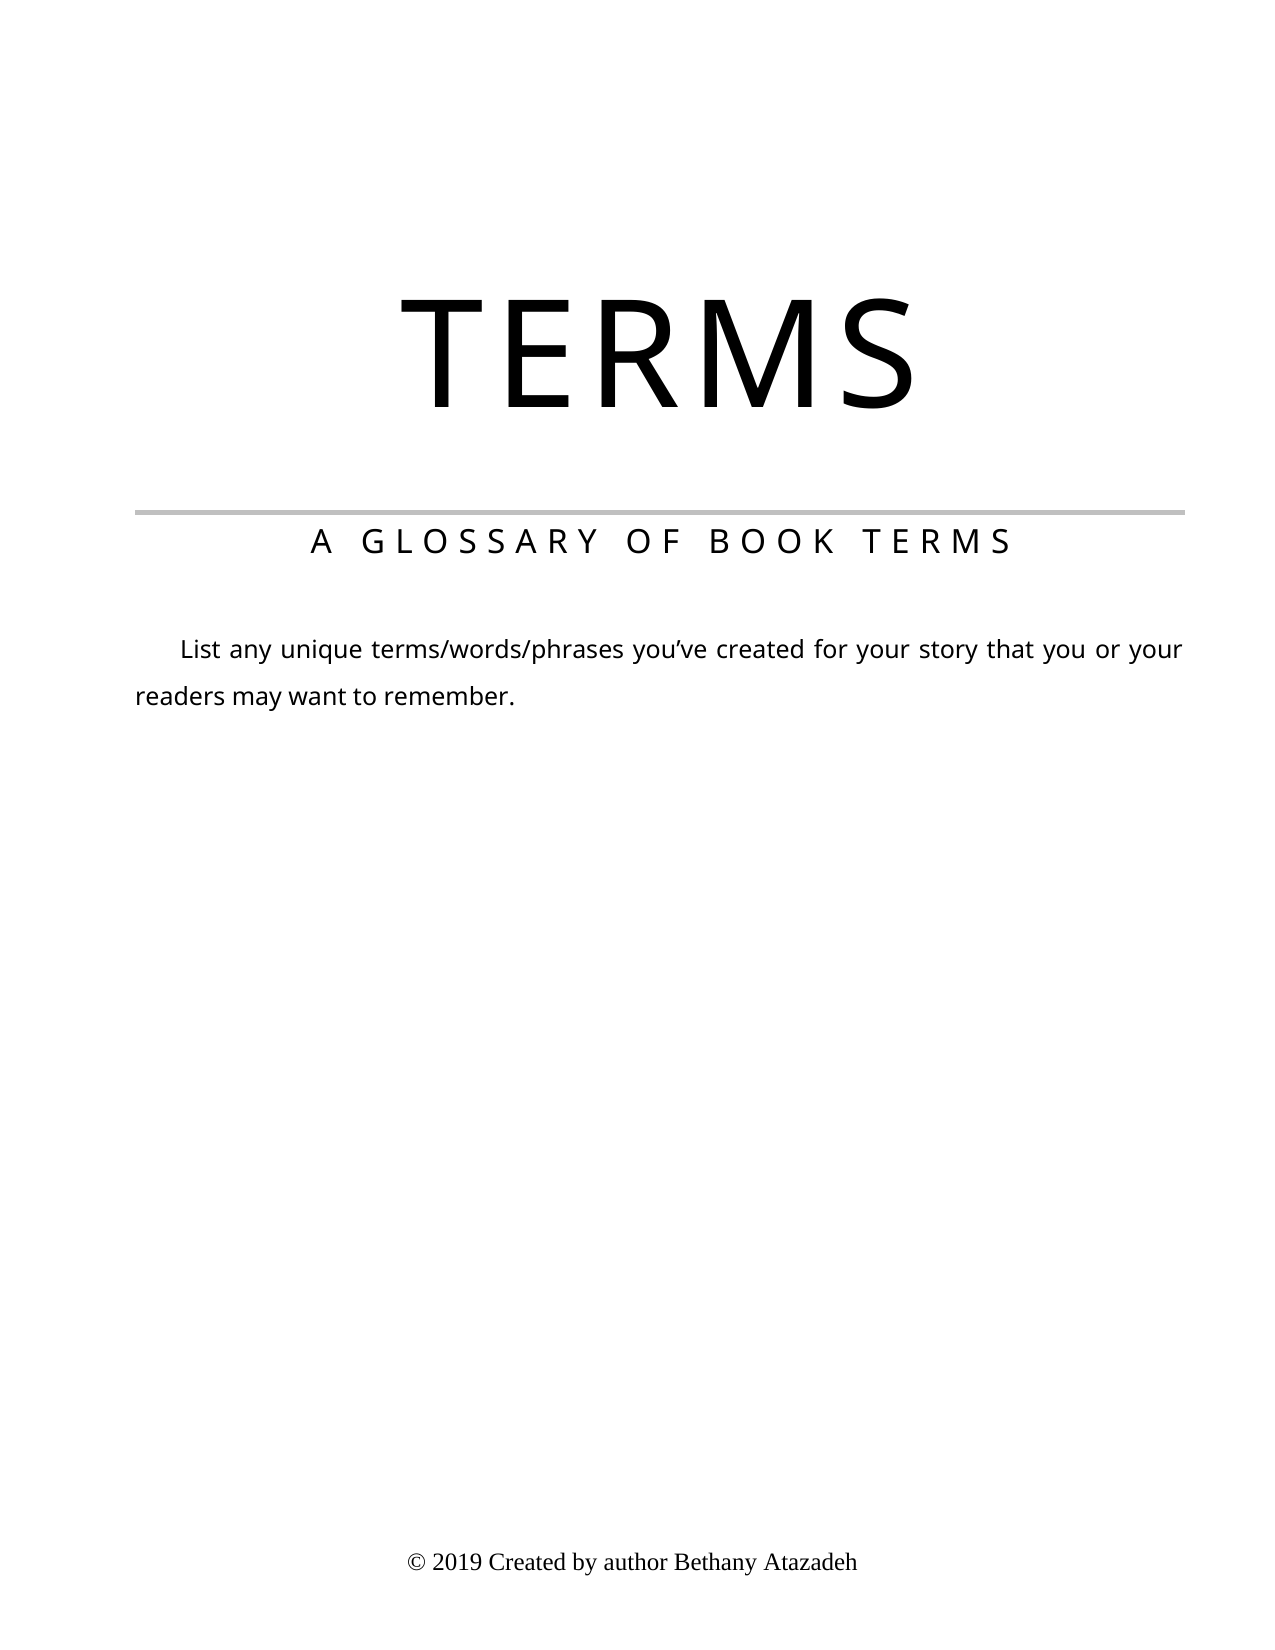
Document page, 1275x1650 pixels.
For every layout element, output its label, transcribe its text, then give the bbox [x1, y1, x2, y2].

subtitle A GLOSSARY OF BOOK TERMS [135, 515, 1185, 563]
text List any unique terms/words/phrases you’ve created for your story that you or your readers may want to remember. [135, 631, 1185, 713]
subtitle TERMS [135, 247, 1185, 452]
